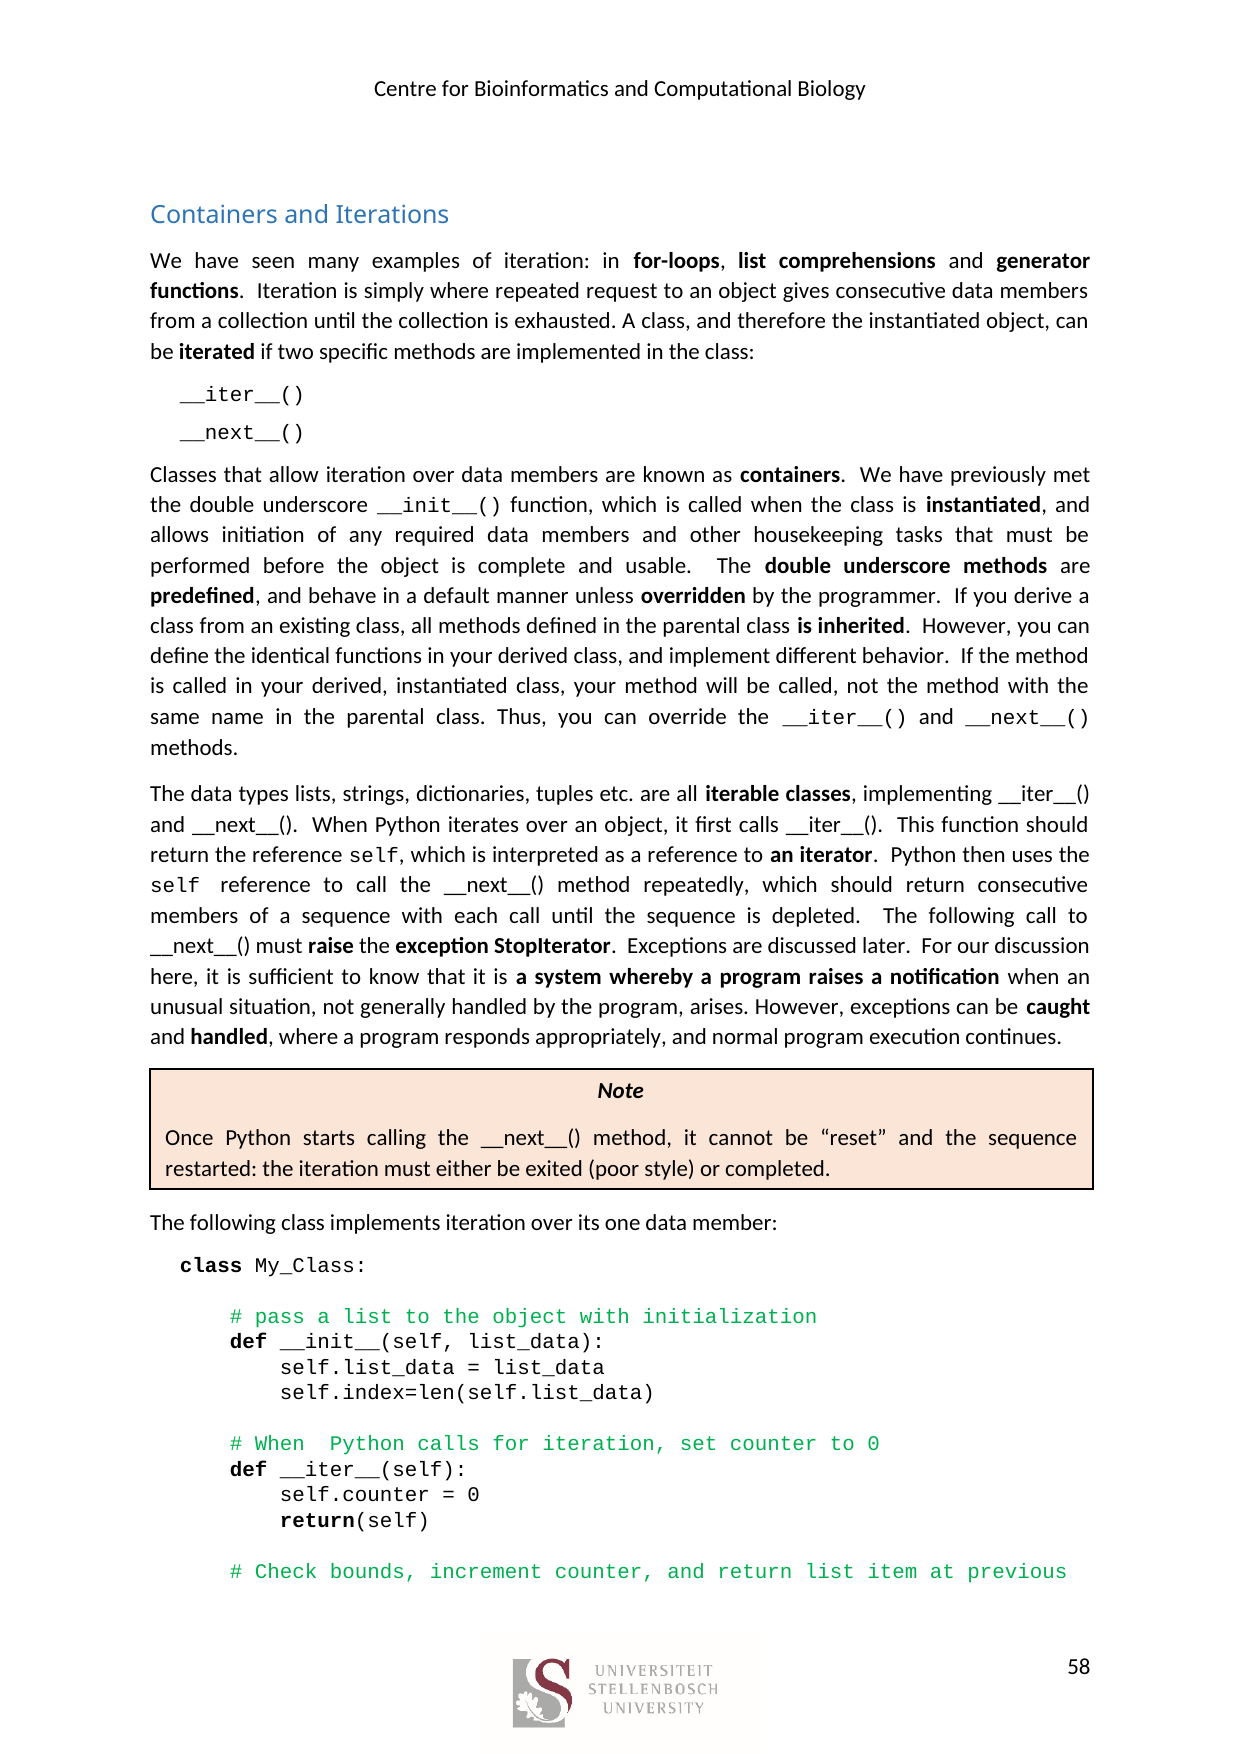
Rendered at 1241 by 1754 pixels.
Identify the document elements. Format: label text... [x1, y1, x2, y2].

subtitle Containers and Iterations [150, 197, 1090, 231]
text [179, 1255, 1090, 1585]
text We have seen many examples of iteration: in for-loops, list comprehensions and generator functions. Iteration is simply where repeated request to an object gives consecutive data members from a collection until the collection is exhausted. A class, and therefore the instantiated object, can be iterated if two specific methods are implemented in the class: [150, 246, 1090, 365]
picture [480, 1631, 760, 1754]
text Classes that allow iteration over data members are known as containers. We have previously met the double underscore __init__() function, which is called when the class is instantiated, and allows initiation of any required data members and other housekeeping tasks that must be performed before the object is complete and usable. The double underscore methods are predefined, and behave in a default manner unless overridden by the programmer. If you derive a class from an existing class, all methods defined in the parental class is inherited. However, you can define the identical functions in your derived class, and implement different behavior. If the method is called in your derived, instantiated class, your method will be called, not the method with the same name in the parental class. Thus, you can override the __iter__() and __next__() methods. [150, 460, 1090, 761]
text The following class implements iteration over its one data member: [150, 1208, 1090, 1236]
text __iter__() [179, 384, 1090, 407]
text __next__() [179, 422, 1090, 445]
text The data types lists, strings, dictionaries, tuples etc. are all iterable classes, implementing __iter__() and __next__(). When Python iterates over an object, it first calls __iter__(). This function should return the reference self, which is interpreted as a reference to an iterator. Python then uses the self reference to call the __next__() method repeatedly, which should return consecutive members of a sequence with each call until the sequence is depleted. The following call to __next__() must raise the exception StopIterator. Exceptions are discussed later. For our discussion here, it is sufficient to know that it is a system whereby a program raises a notification when an unusual situation, not generally handled by the program, arises. However, exceptions can be caught and handled, where a program responds appropriately, and normal program execution continues. [150, 779, 1090, 1050]
